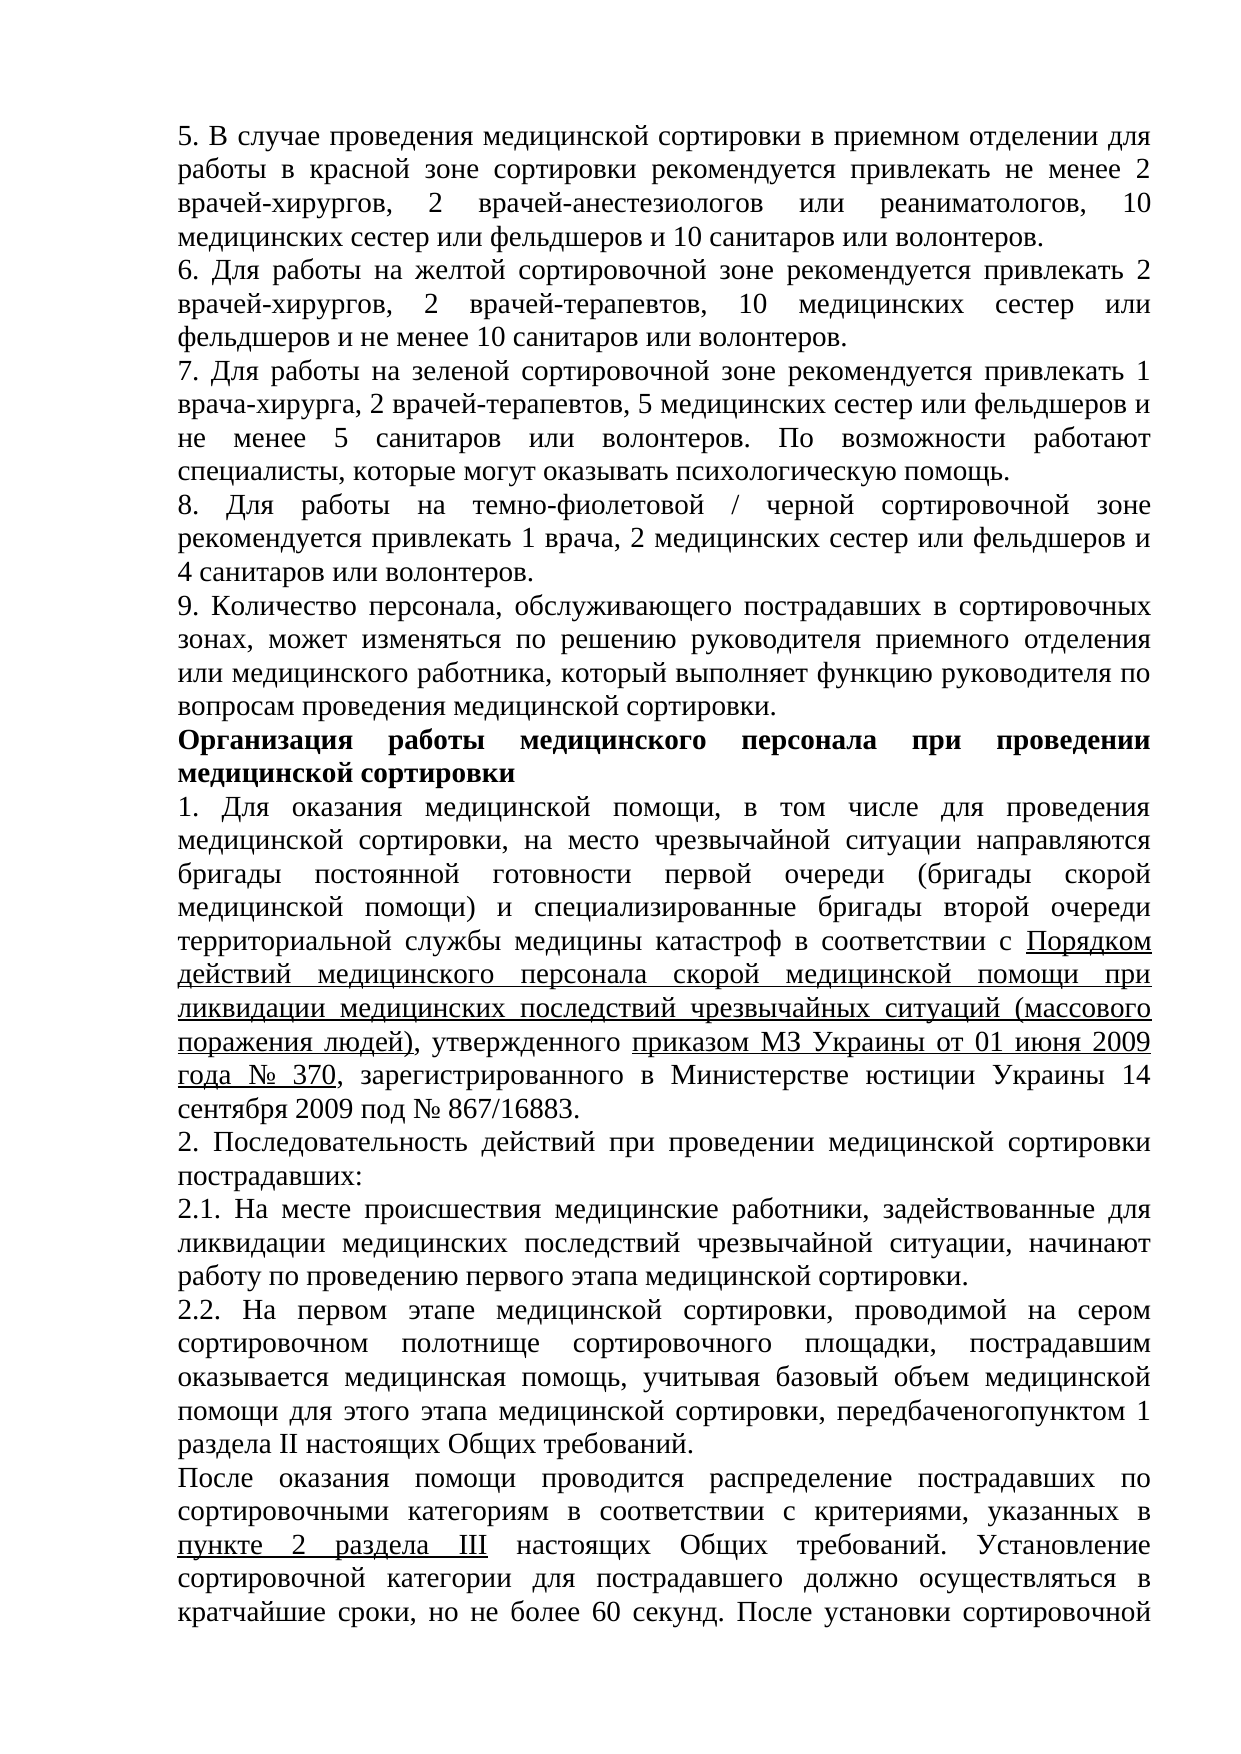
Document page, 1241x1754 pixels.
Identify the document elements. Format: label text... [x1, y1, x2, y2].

text 9. Количество персонала, обслуживающего пострадавших в сортировочных зонах, может изменяться по решению руководителя приемного отделения или медицинского работника, который выполняет функцию руководителя по вопросам проведения медицинской сортировки. [177, 588, 1152, 722]
text 1. Для оказания медицинской помощи, в том числе для проведения медицинской сортировки, на место чрезвычайной ситуации направляются бригады постоянной готовности первой очереди (бригады скорой медицинской помощи) и специализированные бригады второй очереди территориальной службы медицины катастроф в соответствии с Порядком действий медицинского персонала скорой медицинской помощи при ликвидации медицинских последствий чрезвычайных ситуаций (массового поражения людей), утвержденного приказом МЗ Украины от 01 июня 2009 года № 370, зарегистрированного в Министерстве юстиции Украины 14 сентября 2009 под № 867/16883. [177, 1020, 1152, 1124]
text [177, 1460, 1152, 1627]
text 5. В случае проведения медицинской сортировки в приемном отделении для работы в красной зоне сортировки рекомендуется привлекать не менее 2 врачей-хирургов, 2 врачей-анестезиологов или реаниматологов, 10 медицинских сестер или фельдшеров и 10 санитаров или волонтеров. [177, 118, 1152, 252]
text 7. Для работы на зеленой сортировочной зоне рекомендуется привлекать 1 врача-хирурга, 2 врачей-терапевтов, 5 медицинских сестер или фельдшеров и не менее 5 санитаров или волонтеров. По возможности работают специалисты, которые могут оказывать психологическую помощь. [177, 353, 1152, 487]
text 2. Последовательность действий при проведении медицинской сортировки пострадавших: [177, 1124, 1152, 1191]
text 2.1. На месте происшествия медицинские работники, задействованные для ликвидации медицинских последствий чрезвычайной ситуации, начинают работу по проведению первого этапа медицинской сортировки. [177, 1191, 1152, 1292]
text 8. Для работы на темно-фиолетовой / черной сортировочной зоне рекомендуется привлекать 1 врача, 2 медицинских сестер или фельдшеров и 4 санитаров или волонтеров. [177, 487, 1152, 588]
text Организация работы медицинского персонала при проведении медицинской сортировки [177, 722, 1152, 789]
text 2.2. На первом этапе медицинской сортировки, проводимой на сером сортировочном полотнище сортировочного площадки, пострадавшим оказывается медицинская помощь, учитывая базовый объем медицинской помощи для этого этапа медицинской сортировки, передбаченогопунктом 1 раздела II настоящих Общих требований. [177, 1292, 1152, 1460]
text 6. Для работы на желтой сортировочной зоне рекомендуется привлекать 2 врачей-хирургов, 2 врачей-терапевтов, 10 медицинских сестер или фельдшеров и не менее 10 санитаров или волонтеров. [177, 252, 1152, 353]
text 1. Для оказания медицинской помощи, в том числе для проведения медицинской сортировки, на место чрезвычайной ситуации направляются бригады постоянной готовности первой очереди (бригады скорой медицинской помощи) и специализированные бригады второй очереди территориальной службы медицины катастроф в соответствии с Порядком действий медицинского персонала скорой медицинской помощи при ликвидации медицинских последствий чрезвычайных ситуаций (массового поражения людей), утвержденного приказом МЗ Украины от 01 июня 2009 года № 370, зарегистрированного в Министерстве юстиции Украины 14 сентября 2009 под № 867/16883. [177, 789, 1152, 986]
